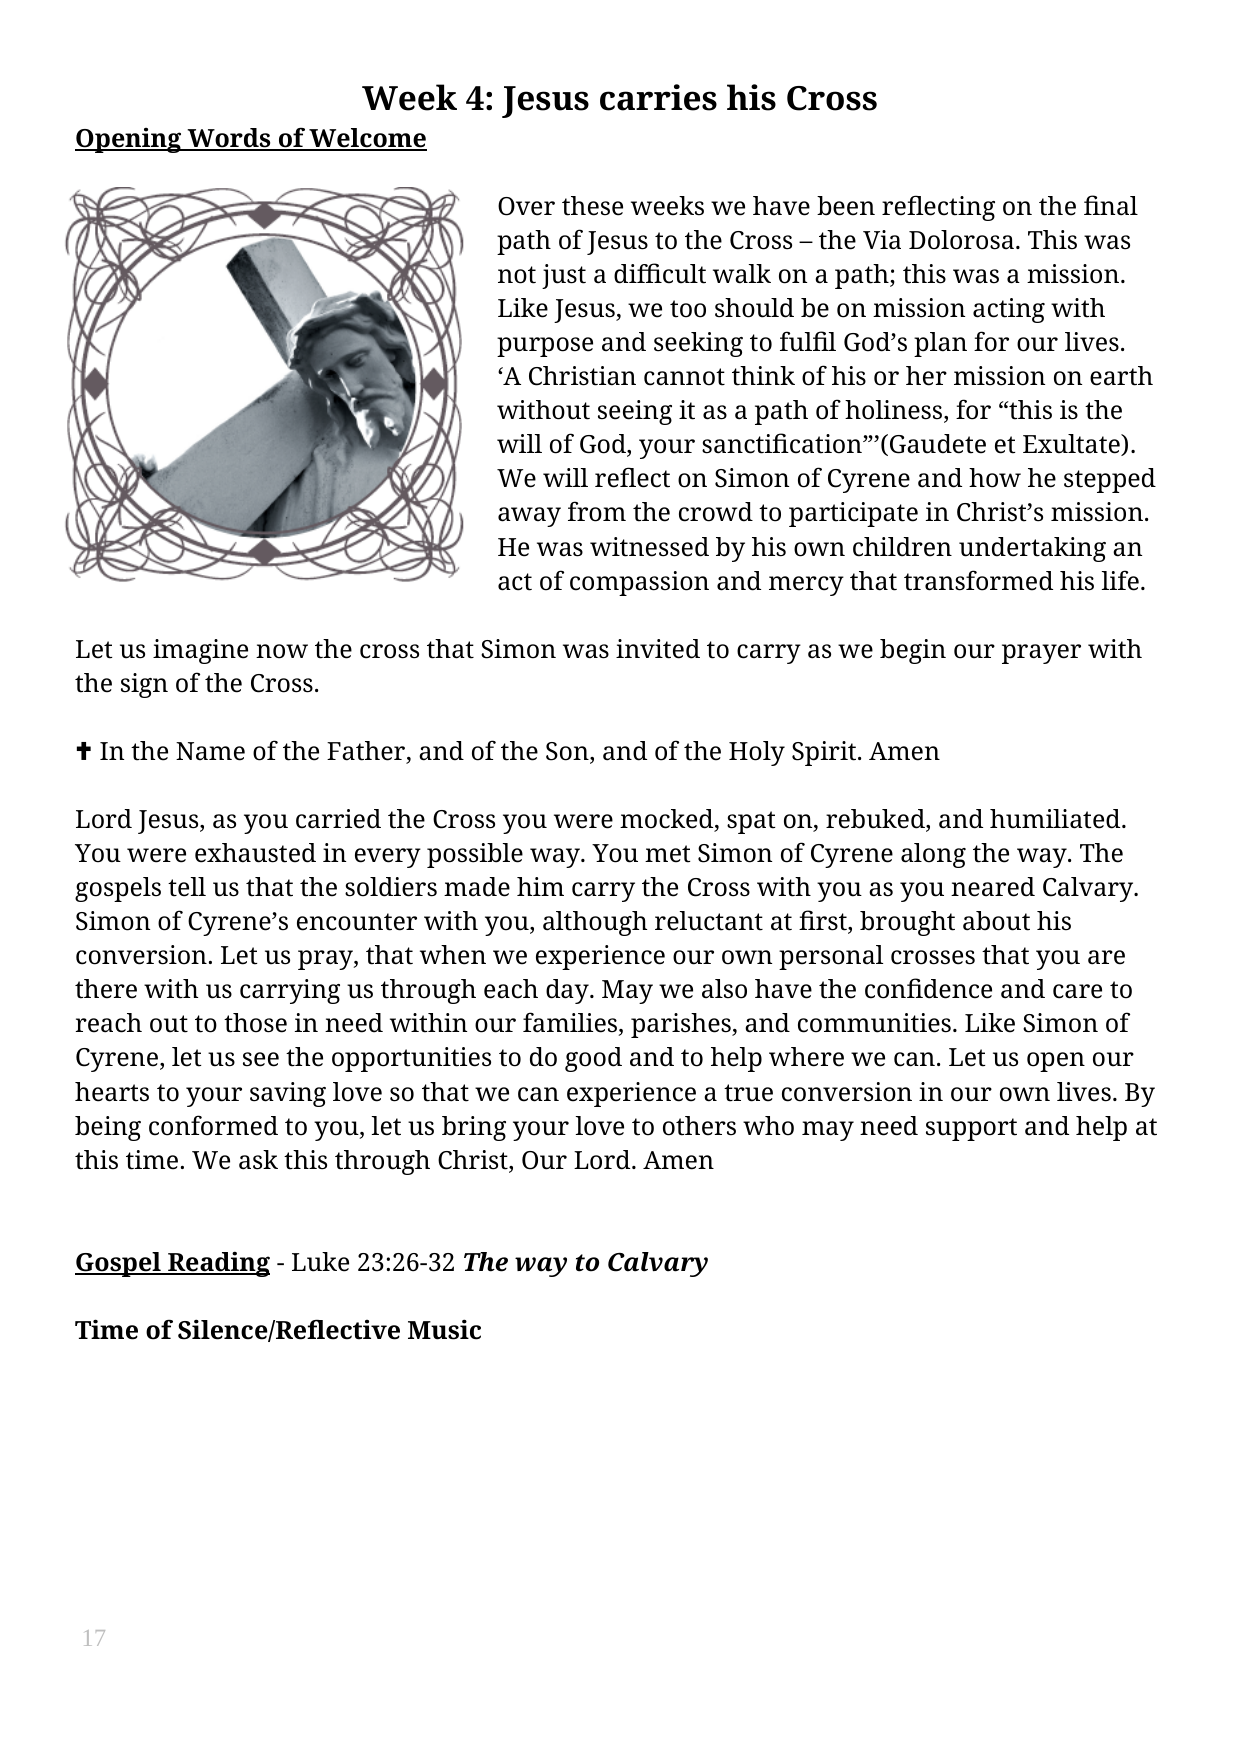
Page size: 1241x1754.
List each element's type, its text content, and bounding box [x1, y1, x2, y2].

text Opening Words of Welcome [75, 120, 1165, 154]
text Over these weeks we have been reflecting on the final path of Jesus to the Cross – the Via Dolorosa. This was not just a difficult walk on a path; this was a mission. Like Jesus, we too should be on mission acting with purpose and seeking to fulfil God’s plan for our lives. [479, 188, 1165, 359]
text Gospel Reading - Luke 23:26-32 The way to Calvary [75, 1244, 1165, 1278]
text ‘A Christian cannot think of his or her mission on earth without seeing it as a path of holiness, for “this is the will of God, your sanctification”’(Gaudete et Exultate). [479, 359, 1165, 461]
text Lord Jesus, as you carried the Cross you were mocked, spat on, rebuked, and humiliated. You were exhausted in every possible way. You met Simon of Cyrene along the way. The gospels tell us that the soldiers made him carry the Cross with you as you neared Calvary. Simon of Cyrene’s encounter with you, although reluctant at first, brought about his conversion. Let us pray, that when we experience our own personal crosses that you are there with us carrying us through each day. May we also have the confidence and care to reach out to those in need within our families, parishes, and communities. Like Simon of Cyrene, let us see the opportunities to do good and to help where we can. Let us open our hearts to your saving love so that we can experience a true conversion in our own lives. By being conformed to you, let us bring your love to others who may need support and help at this time. We ask this through Christ, Our Lord. Amen [75, 802, 1165, 1176]
text In the Name of the Father, and of the Son, and of the Holy Spirit. Amen [75, 733, 1165, 768]
text We will reflect on Simon of Cyrene and how he stepped away from the crowd to participate in Christ’s mission. He was witnessed by his own children undertaking an act of compassion and mercy that transformed his life. [75, 461, 1165, 597]
text Let us imagine now the cross that Simon was invited to carry as we begin our prayer with the sign of the Cross. [75, 631, 1165, 699]
text Time of Silence/Reflective Music [75, 1313, 1165, 1347]
text Week 4: Jesus carries his Cross [75, 75, 1165, 120]
